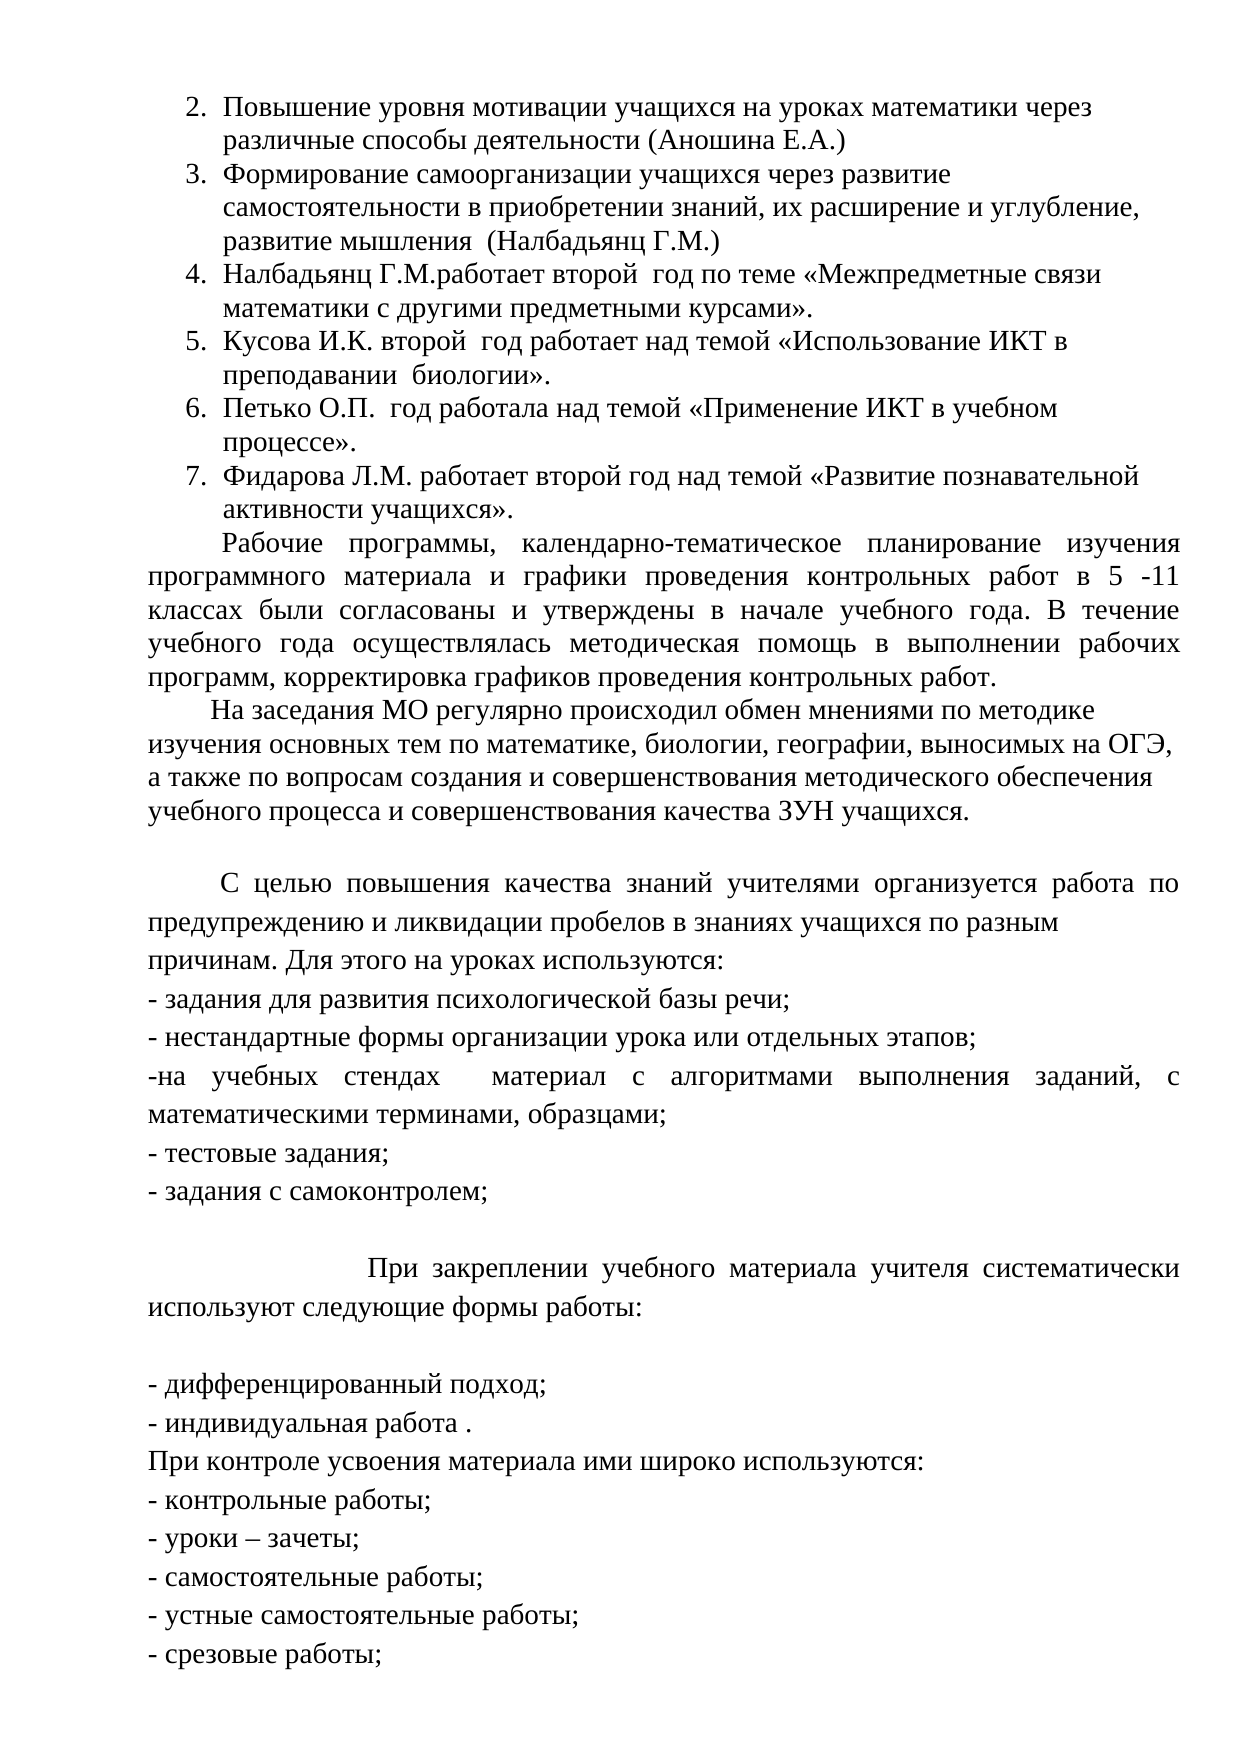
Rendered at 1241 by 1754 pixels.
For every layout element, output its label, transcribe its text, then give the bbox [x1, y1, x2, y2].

list Повышение уровня мотивации учащихся на уроках математики через различные способы деятельности (Аношина Е.А.) [185, 89, 1181, 156]
text -на учебных стендах материал с алгоритмами выполнения заданий, с математическими терминами, образцами; [148, 1058, 1181, 1130]
list Налбадьянц Г.М.работает второй год по теме «Межпредметные связи математики с другими предметными курсами». [185, 256, 1181, 323]
text - индивидуальная работа . [148, 1405, 1181, 1438]
text - контрольные работы; [148, 1482, 1181, 1515]
text - самостоятельные работы; [148, 1559, 1181, 1592]
list Формирование самоорганизации учащихся через развитие самостоятельности в приобретении знаний, их расширение и углубление, развитие мышления (Налбадьянц Г.М.) [185, 156, 1181, 256]
text - дифференцированный подход; [148, 1366, 1181, 1400]
list Фидарова Л.М. работает второй год над темой «Развитие познавательной активности учащихся». [185, 458, 1181, 525]
text С целью повышения качества знаний учителями организуется работа по предупреждению и ликвидации пробелов в знаниях учащихся по разным [148, 865, 1181, 937]
list Петько О.П. год работала над темой «Применение ИКТ в учебном процессе». [185, 391, 1181, 458]
text При закреплении учебного материала учителя систематически используют следующие формы работы: [148, 1251, 1181, 1323]
text - нестандартные формы организации урока или отдельных этапов; [148, 1019, 1181, 1053]
text причинам. Для этого на уроках используются: [148, 942, 1181, 976]
text - устные самостоятельные работы; [148, 1597, 1181, 1631]
text - уроки – зачеты; [148, 1520, 1181, 1554]
text - срезовые работы; [148, 1636, 1181, 1669]
text - тестовые задания; [148, 1135, 1181, 1168]
text - задания для развития психологической базы речи; [148, 981, 1181, 1014]
list Кусова И.К. второй год работает над темой «Использование ИКТ в преподавании биологии». [185, 323, 1181, 391]
text При контроле усвоения материала ими широко используются: [148, 1443, 1181, 1477]
text Рабочие программы, календарно-тематическое планирование изучения программного материала и графики проведения контрольных работ в 5 -11 классах были согласованы и утверждены в начале учебного года. В течение учебного года осуществлялась методическая помощь в выполнении рабочих программ, корректировка графиков проведения контрольных работ. [148, 525, 1181, 692]
text - задания с самоконтролем; [148, 1173, 1181, 1207]
text На заседания МО регулярно происходил обмен мнениями по методике изучения основных тем по математике, биологии, географии, выносимых на ОГЭ, а также по вопросам создания и совершенствования методического обеспечения учебного процесса и совершенствования качества ЗУН учащихся. [148, 692, 1181, 827]
